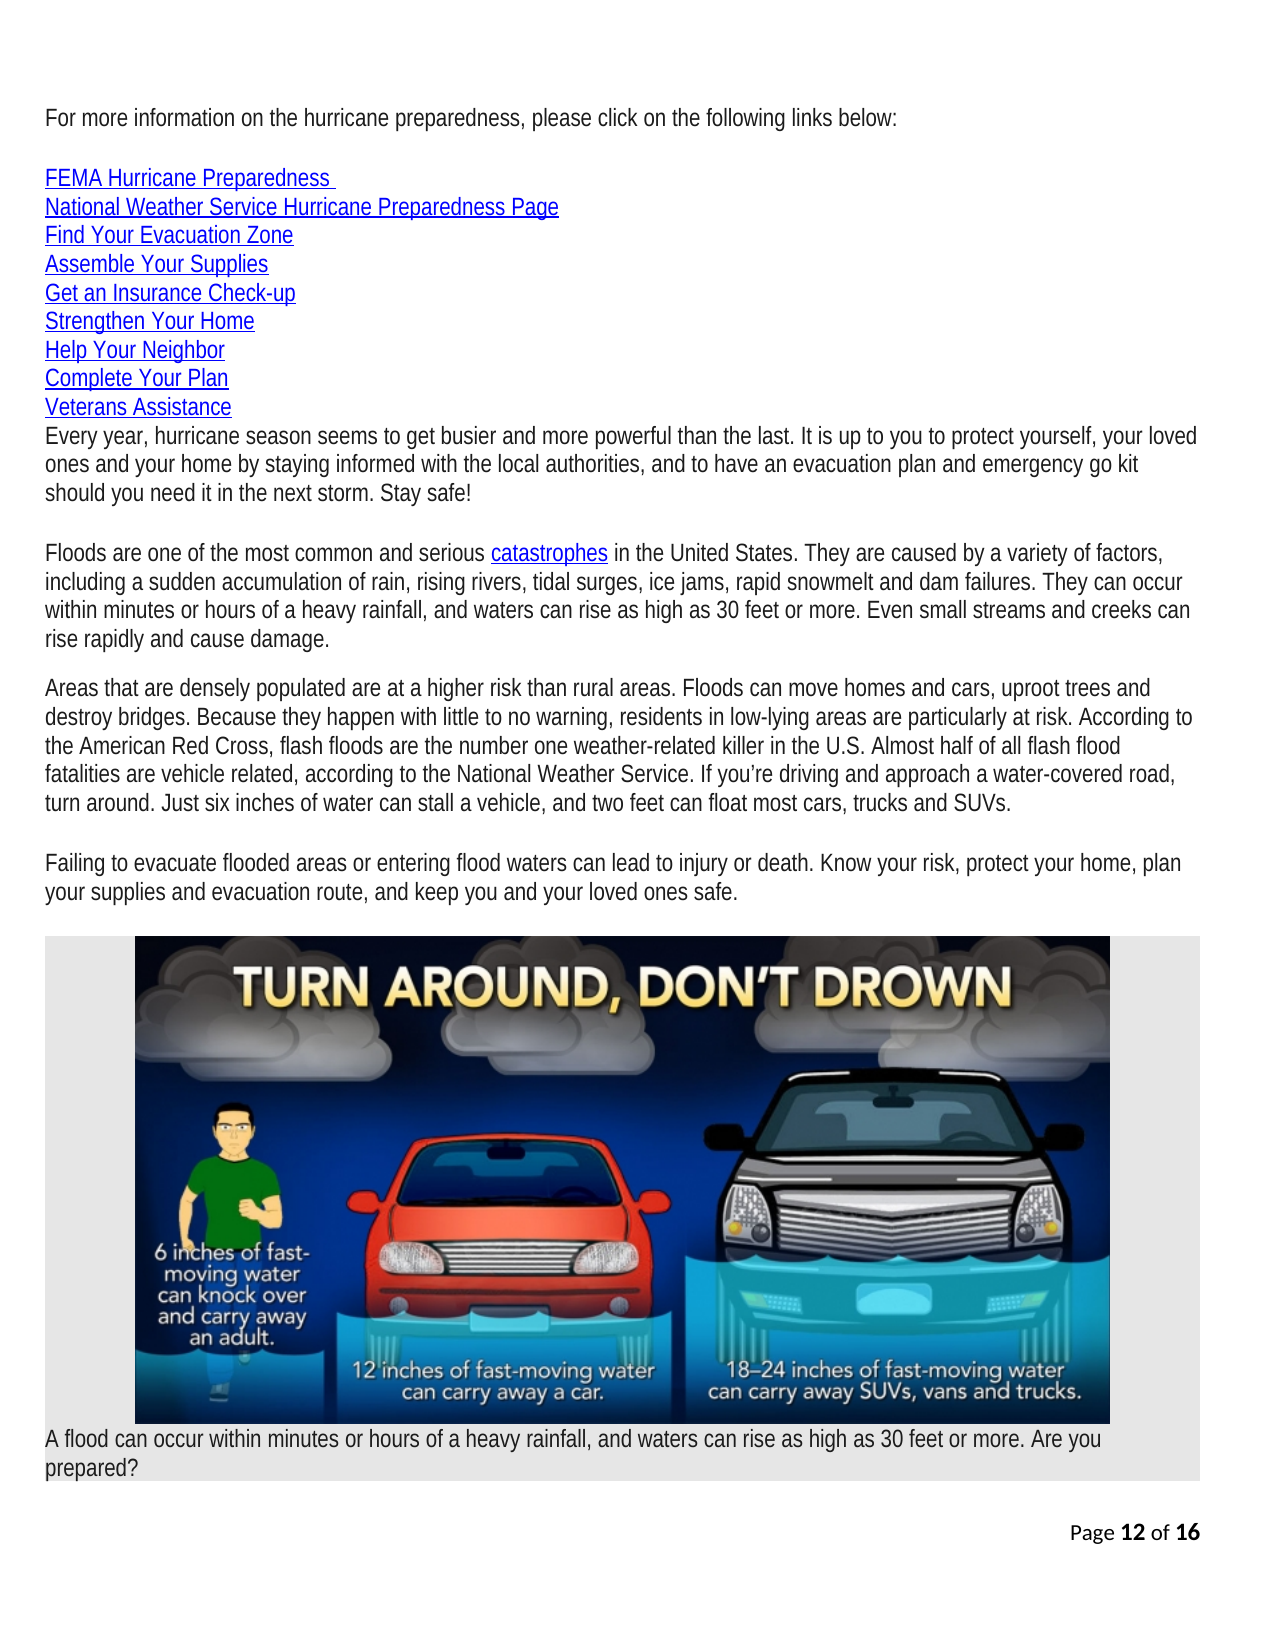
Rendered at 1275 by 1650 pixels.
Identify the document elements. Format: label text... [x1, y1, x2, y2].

text Failing to evacuate flooded areas or entering flood waters can lead to injury or death. Know your risk, protect your home, plan your supplies and evacuation route, and keep you and your loved ones safe. [45, 848, 1200, 905]
text Areas that are densely populated are at a higher risk than rural areas. Floods can move homes and cars, uproot trees and destroy bridges. Because they happen with little to no warning, residents in low-lying areas are particularly at risk. According to the American Red Cross, flash floods are the number one weather-related killer in the U.S. Almost half of all flash flood fatalities are vehicle related, according to the National Weather Service. If you’re driving and approach a water-covered road, turn around. Just six inches of water can stall a vehicle, and two feet can float most cars, trucks and SUVs. [45, 673, 1200, 817]
text FEMA Hurricane Preparedness [45, 163, 1200, 192]
text Floods are one of the most common and serious catastrophes in the United States. They are caused by a variety of factors, including a sudden accumulation of rain, rising rivers, tidal surges, ice jams, rapid snowmelt and dam failures. They can occur within minutes or hours of a heavy rainfall, and waters can rise as high as 30 feet or more. Even small streams and creeks can rise rapidly and cause damage. [45, 538, 1200, 652]
text Get an Insurance Check-up [45, 277, 1200, 306]
text Complete Your Plan [45, 363, 1200, 392]
text A flood can occur within minutes or hours of a heavy rainfall, and waters can rise as high as 30 feet or more. Are you prepared? [45, 1424, 1200, 1481]
picture [135, 936, 1110, 1424]
text Veterans Assistance [45, 392, 1200, 421]
text National Weather Service Hurricane Preparedness Page [45, 192, 1200, 220]
text Assemble Your Supplies [45, 249, 1200, 277]
text Help Your Neighbor [45, 335, 1200, 363]
text Every year, hurricane season seems to get busier and more powerful than the last. It is up to you to protect yourself, your loved ones and your home by staying informed with the local authorities, and to have an evacuation plan and emergency go kit should you need it in the next storm. Stay safe! [45, 421, 1200, 507]
text Strengthen Your Home [45, 306, 1200, 335]
text For more information on the hurricane preparedness, please click on the following links below: [45, 103, 1200, 132]
text Find Your Evacuation Zone [45, 220, 1200, 249]
